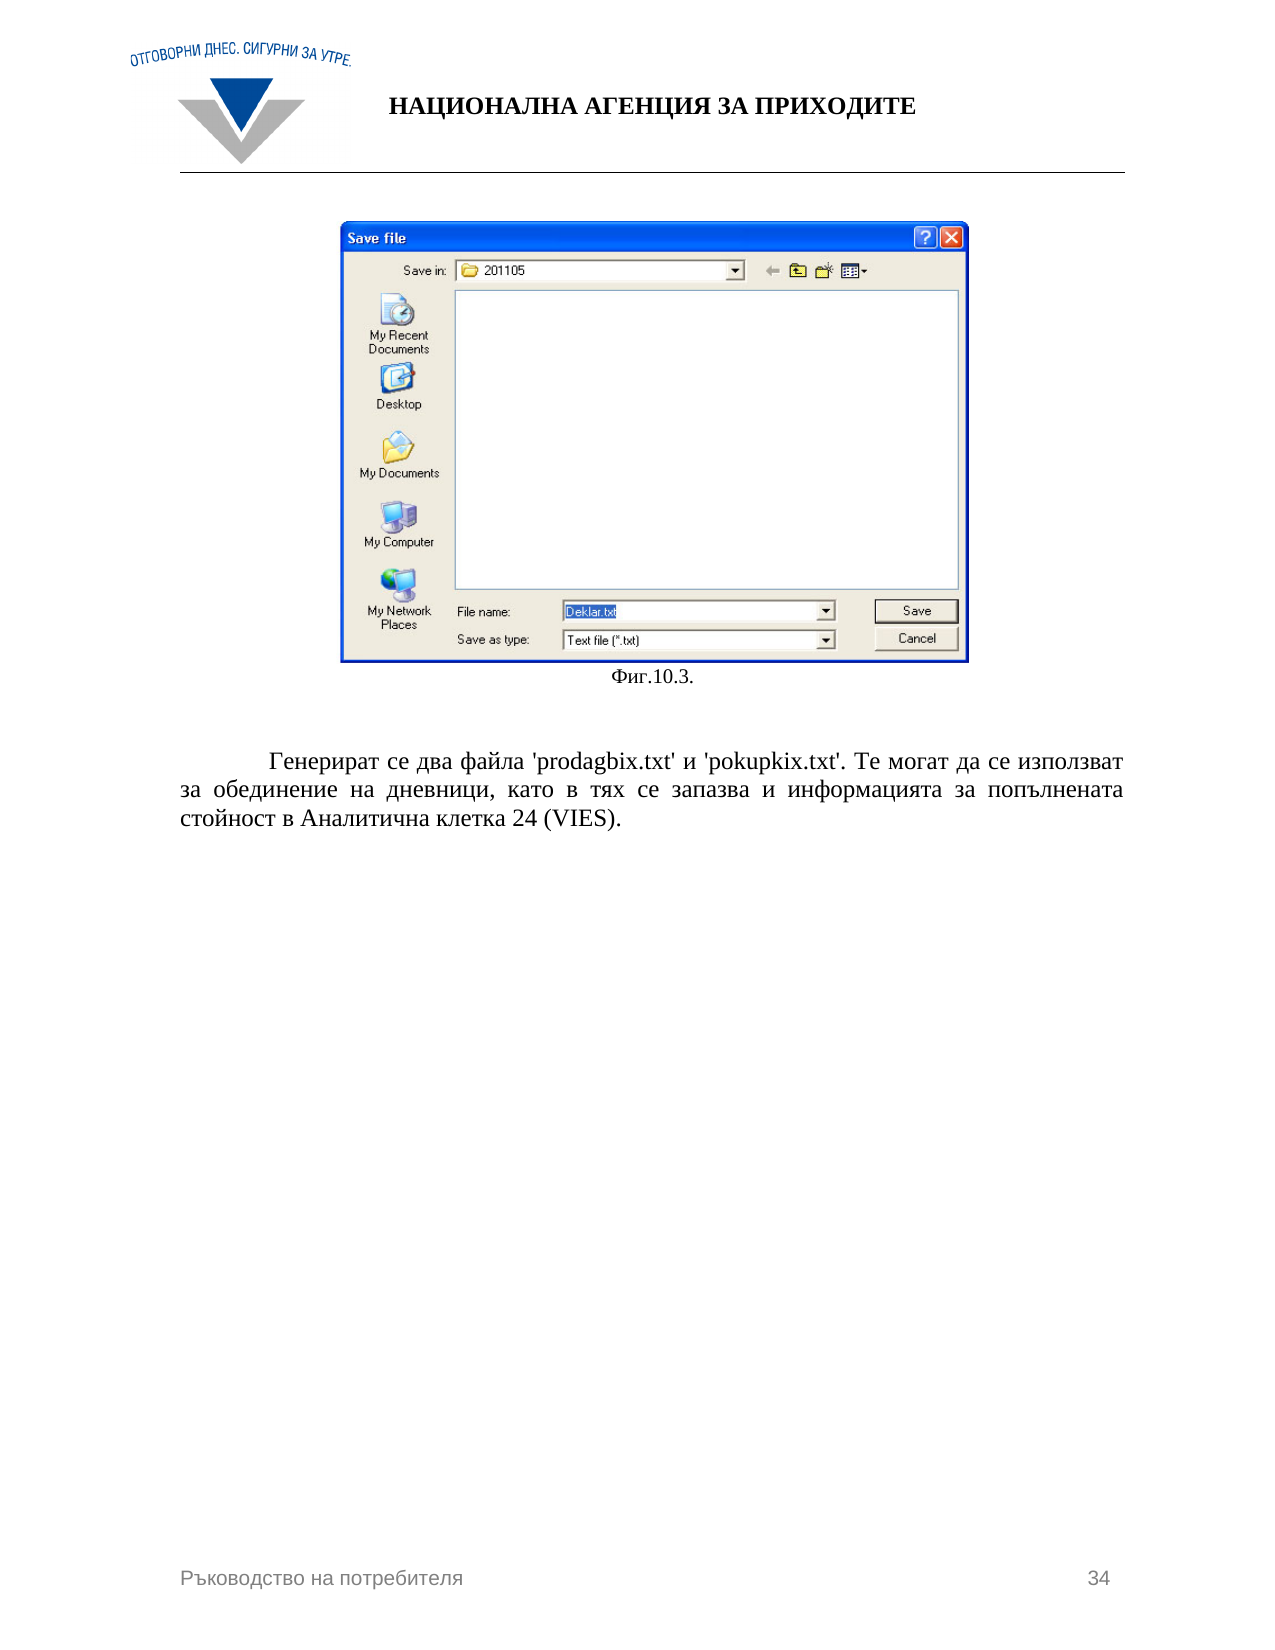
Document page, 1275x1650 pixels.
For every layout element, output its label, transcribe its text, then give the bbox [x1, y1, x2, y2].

text Генерират се два файла 'prodagbix.txt' и 'pokupkix.txt'. Те могат да се използват за обединение на дневници, като в тях се запазва и информацията за попълнената стойност в Аналитична клетка 24 (VIES). [180, 746, 1125, 832]
text Фиг.10.3. [180, 664, 1125, 688]
picture [130, 42, 351, 164]
picture [336, 221, 969, 664]
